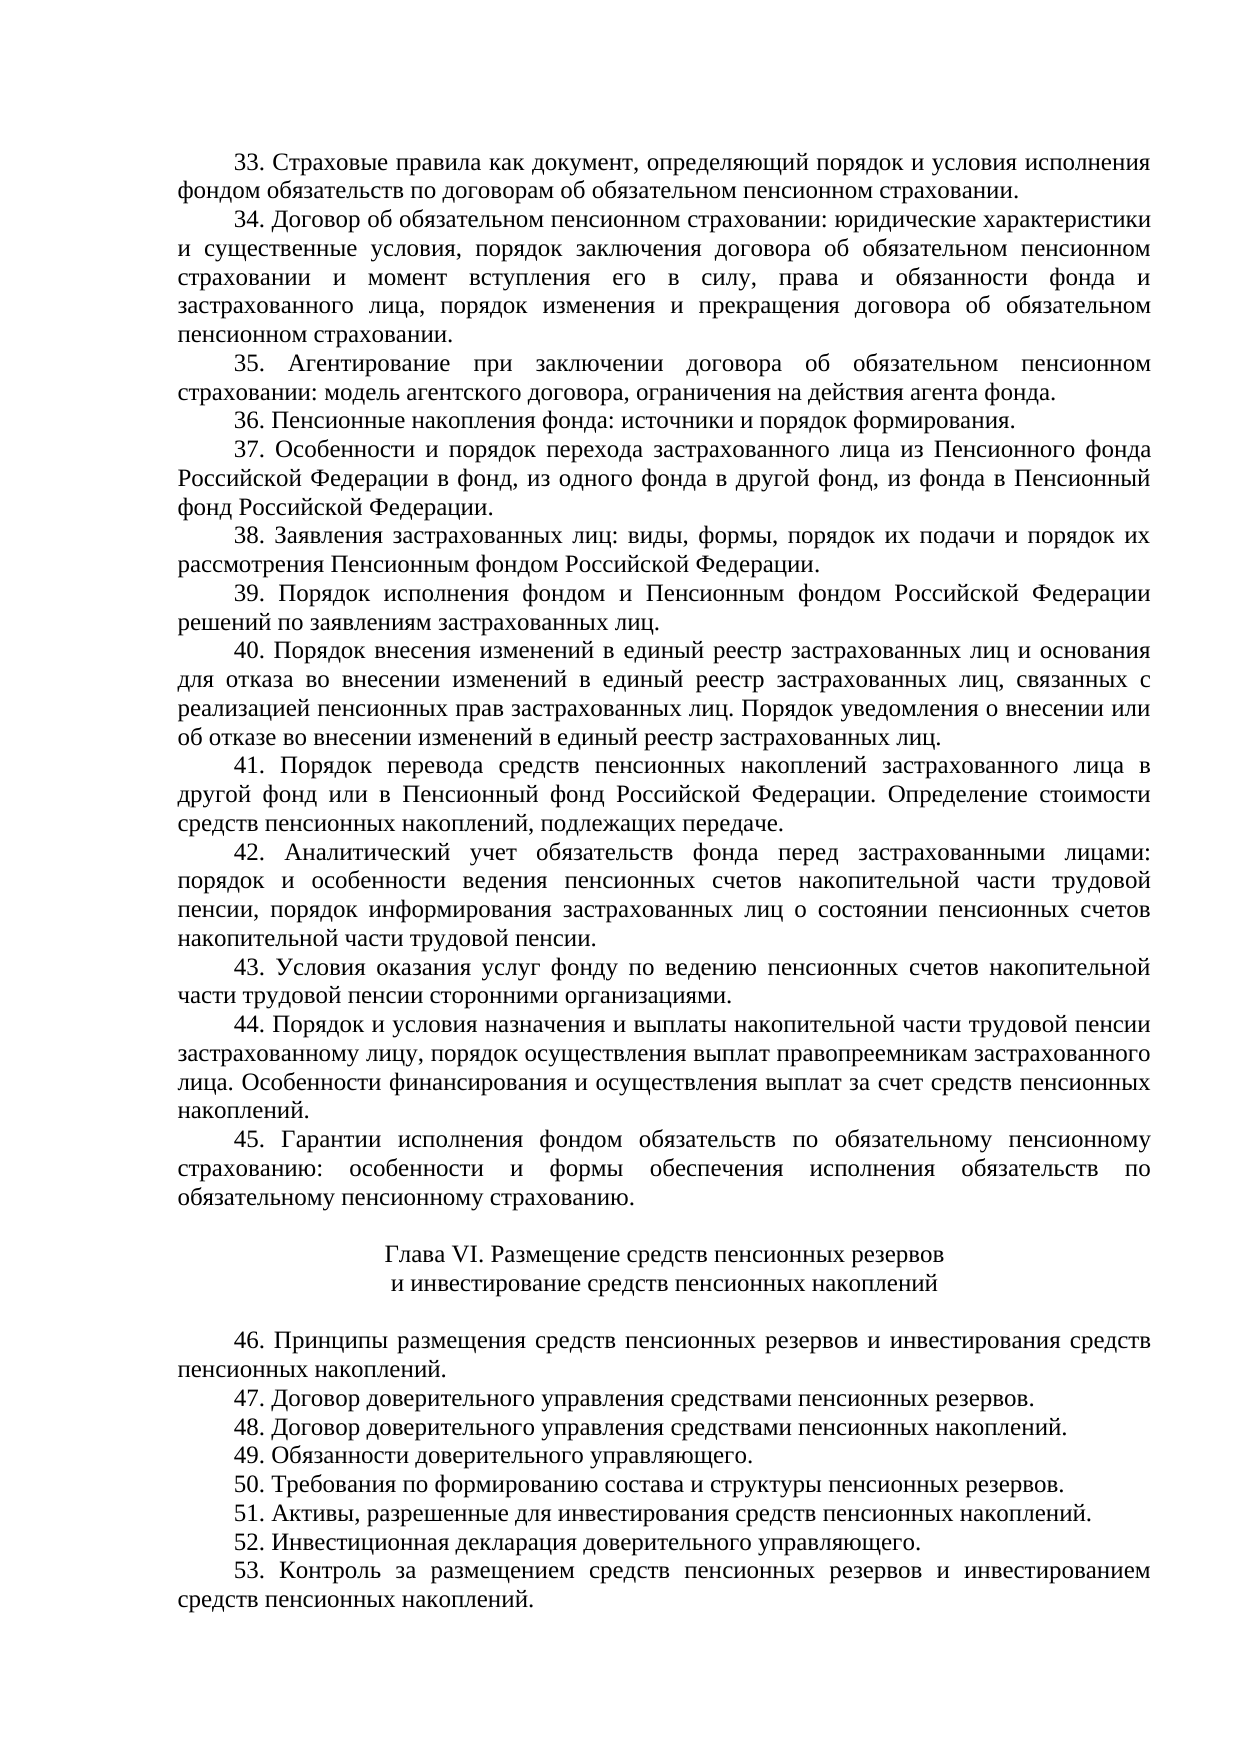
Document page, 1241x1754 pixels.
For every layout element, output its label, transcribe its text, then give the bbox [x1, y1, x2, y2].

text 44. Порядок и условия назначения и выплаты накопительной части трудовой пенсии застрахованному лицу, порядок осуществления выплат правопреемникам застрахованного лица. Особенности финансирования и осуществления выплат за счет средств пенсионных накоплений. [177, 1009, 1152, 1124]
text 42. Аналитический учет обязательств фонда перед застрахованными лицами: порядок и особенности ведения пенсионных счетов накопительной части трудовой пенсии, порядок информирования застрахованных лиц о состоянии пенсионных счетов накопительной части трудовой пенсии. [177, 837, 1152, 952]
text 51. Активы, разрешенные для инвестирования средств пенсионных накоплений. [177, 1498, 1152, 1527]
text 46. Принципы размещения средств пенсионных резервов и инвестирования средств пенсионных накоплений. [177, 1326, 1152, 1383]
text 45. Гарантии исполнения фондом обязательств по обязательному пенсионному страхованию: особенности и формы обеспечения исполнения обязательств по обязательному пенсионному страхованию. [177, 1124, 1152, 1211]
text 41. Порядок перевода средств пенсионных накоплений застрахованного лица в другой фонд или в Пенсионный фонд Российской Федерации. Определение стоимости средств пенсионных накоплений, подлежащих передаче. [177, 751, 1152, 837]
text Глава VI. Размещение средств пенсионных резервов [177, 1239, 1152, 1268]
text 38. Заявления застрахованных лиц: виды, формы, порядок их подачи и порядок их рассмотрения Пенсионным фондом Российской Федерации. [177, 521, 1152, 578]
text 43. Условия оказания услуг фонду по ведению пенсионных счетов накопительной части трудовой пенсии сторонними организациями. [177, 952, 1152, 1009]
text 48. Договор доверительного управления средствами пенсионных накоплений. [177, 1412, 1152, 1441]
text 36. Пенсионные накопления фонда: источники и порядок формирования. [177, 406, 1152, 434]
text 33. Страховые правила как документ, определяющий порядок и условия исполнения фондом обязательств по договорам об обязательном пенсионном страховании. [177, 147, 1152, 204]
text 50. Требования по формированию состава и структуры пенсионных резервов. [177, 1469, 1152, 1498]
text 49. Обязанности доверительного управляющего. [177, 1441, 1152, 1469]
text 47. Договор доверительного управления средствами пенсионных резервов. [177, 1383, 1152, 1412]
text 37. Особенности и порядок перехода застрахованного лица из Пенсионного фонда Российской Федерации в фонд, из одного фонда в другой фонд, из фонда в Пенсионный фонд Российской Федерации. [177, 434, 1152, 521]
text и инвестирование средств пенсионных накоплений [177, 1268, 1152, 1297]
text 39. Порядок исполнения фондом и Пенсионным фондом Российской Федерации решений по заявлениям застрахованных лиц. [177, 578, 1152, 636]
text 40. Порядок внесения изменений в единый реестр застрахованных лиц и основания для отказа во внесении изменений в единый реестр застрахованных лиц, связанных с реализацией пенсионных прав застрахованных лиц. Порядок уведомления о внесении или об отказе во внесении изменений в единый реестр застрахованных лиц. [177, 636, 1152, 751]
text 52. Инвестиционная декларация доверительного управляющего. [177, 1527, 1152, 1556]
text 53. Контроль за размещением средств пенсионных резервов и инвестированием средств пенсионных накоплений. [177, 1556, 1152, 1613]
text 35. Агентирование при заключении договора об обязательном пенсионном страховании: модель агентского договора, ограничения на действия агента фонда. [177, 348, 1152, 406]
text 34. Договор об обязательном пенсионном страховании: юридические характеристики и существенные условия, порядок заключения договора об обязательном пенсионном страховании и момент вступления его в силу, права и обязанности фонда и застрахованного лица, порядок изменения и прекращения договора об обязательном пенсионном страховании. [177, 204, 1152, 348]
